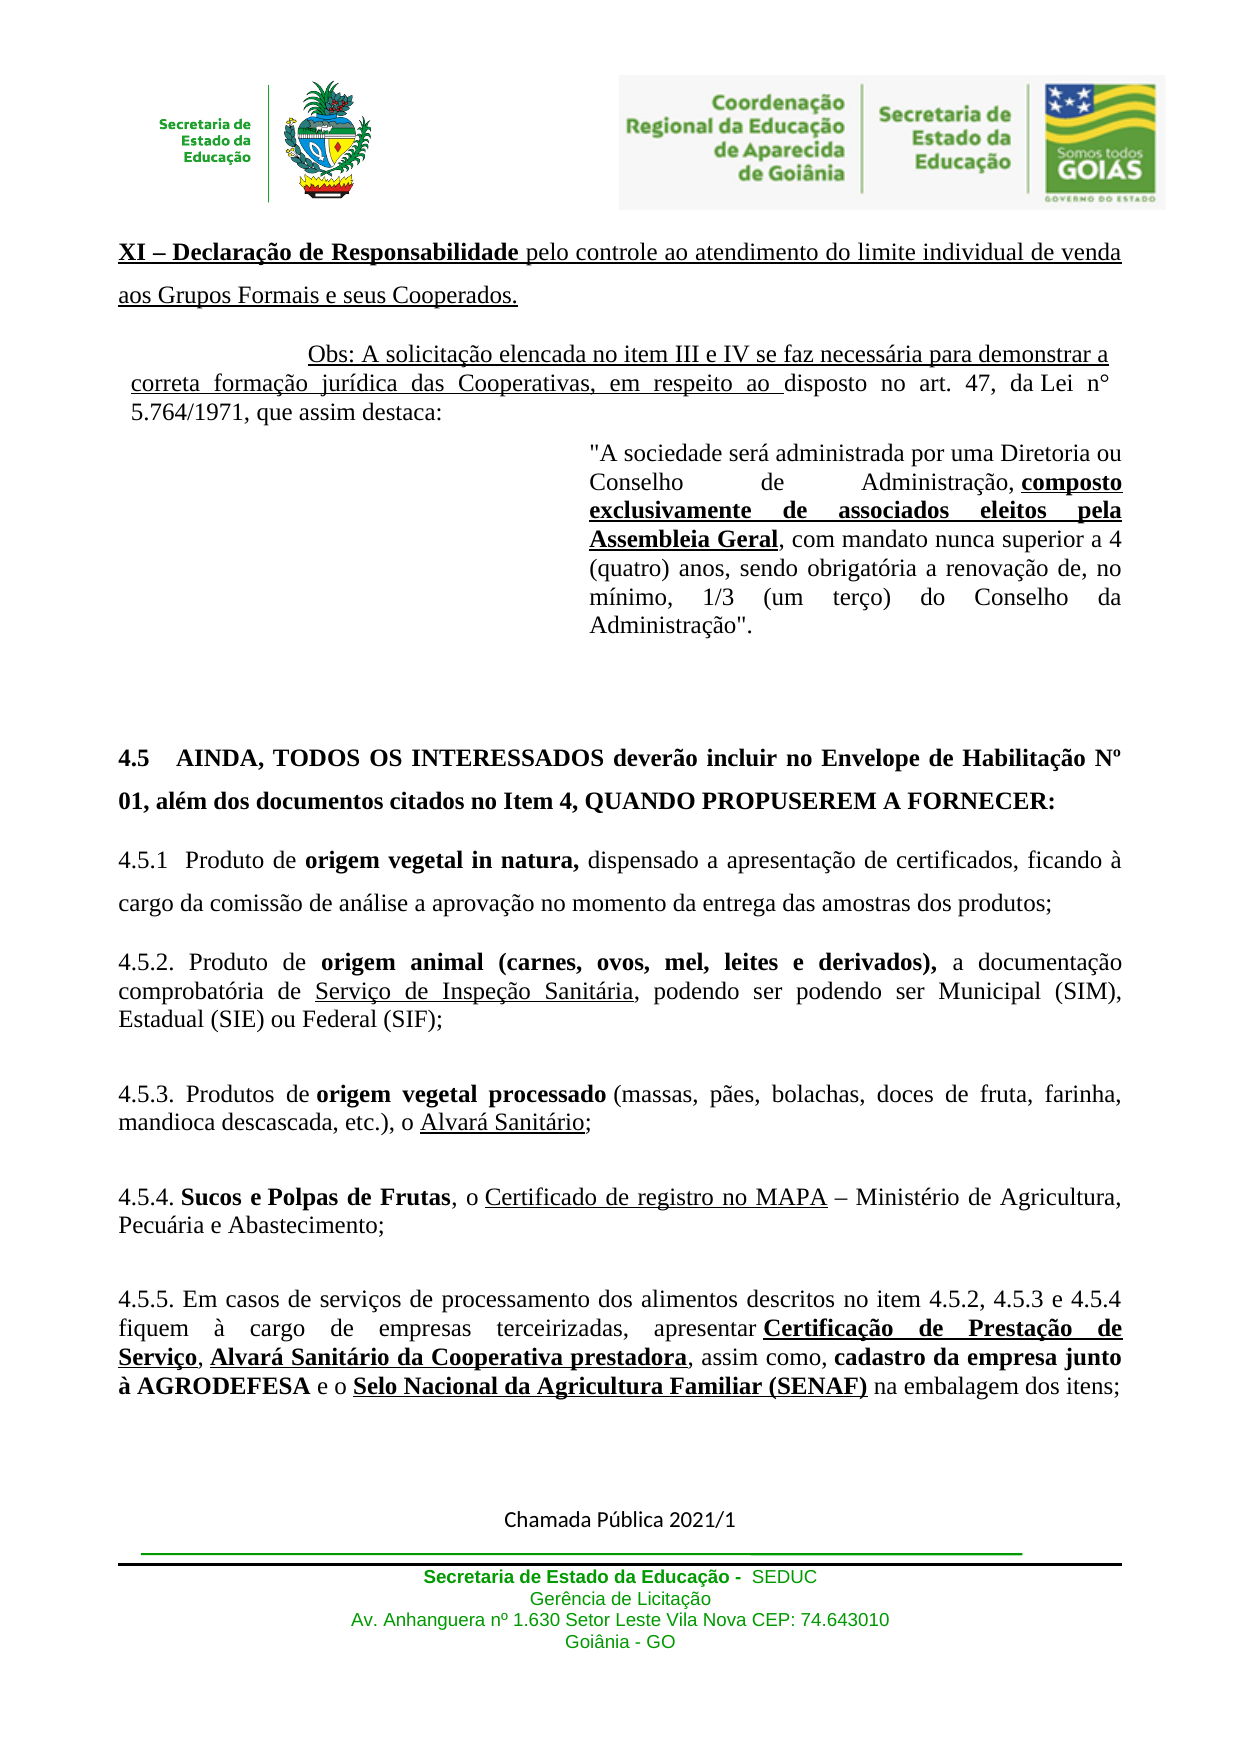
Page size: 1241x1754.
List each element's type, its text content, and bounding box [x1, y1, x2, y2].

picture [118, 73, 412, 210]
text 4.5 AINDA, TODOS OS INTERESSADOS deverão incluir no Envelope de Habilitação Nº 01, além dos documentos citados no Item 4, QUANDO PROPUSEREM A FORNECER: [118, 743, 1122, 815]
text XI – Declaração de Responsabilidade pelo controle ao atendimento do limite individual de venda aos Grupos Formais e seus Cooperados. [118, 237, 1122, 262]
text 4.5.5. Em casos de serviços de processamento dos alimentos descritos no item 4.5.2, 4.5.3 e 4.5.4 fiquem à cargo de empresas terceirizadas, apresentar Certificação de Prestação de Serviço, Alvará Sanitário da Cooperativa prestadora, assim como, cadastro da empresa junto à AGRODEFESA e o Selo Nacional da Agricultura Familiar (SENAF) na embalagem dos itens; [118, 1284, 1122, 1399]
text "A sociedade será administrada por uma Diretoria ou Conselho de Administração, composto exclusivamente de associados eleitos pela Assembleia Geral, com mandato nunca superior a 4 (quatro) anos, sendo obrigatória a renovação de, no mínimo, 1/3 (um terço) do Conselho da Administração". [589, 438, 1122, 520]
text 4.5.2. Produto de origem animal (carnes, ovos, mel, leites e derivados), a documentação comprobatória de Serviço de Inspeção Sanitária, podendo ser podendo ser Municipal (SIM), Estadual (SIE) ou Federal (SIF); [118, 947, 1122, 1033]
picture [618, 75, 1166, 210]
text 4.5.4. Sucos e Polpas de Frutas, o Certificado de registro no MAPA – Ministério de Agricultura, Pecuária e Abastecimento; [118, 1182, 1122, 1239]
text 4.5.1 Produto de origem vegetal in natura, dispensado a apresentação de certificados, ficando à cargo da comissão de análise a aprovação no momento da entrega das amostras dos produtos; [118, 845, 1122, 917]
text XI – Declaração de Responsabilidade pelo controle ao atendimento do limite individual de venda aos Grupos Formais e seus Cooperados. [118, 264, 1122, 309]
text 4.5.3. Produtos de origem vegetal processado (massas, pães, bolachas, doces de fruta, farinha, mandioca descascada, etc.), o Alvará Sanitário; [118, 1079, 1122, 1136]
text "A sociedade será administrada por uma Diretoria ou Conselho de Administração, composto exclusivamente de associados eleitos pela Assembleia Geral, com mandato nunca superior a 4 (quatro) anos, sendo obrigatória a renovação de, no mínimo, 1/3 (um terço) do Conselho da Administração". [589, 522, 1122, 639]
text Obs: A solicitação elencada no item III e IV se faz necessária para demonstrar a correta formação jurídica das Cooperativas, em respeito ao disposto no art. 47, da Lei n° 5.764/1971, que assim destaca: [131, 339, 1110, 425]
